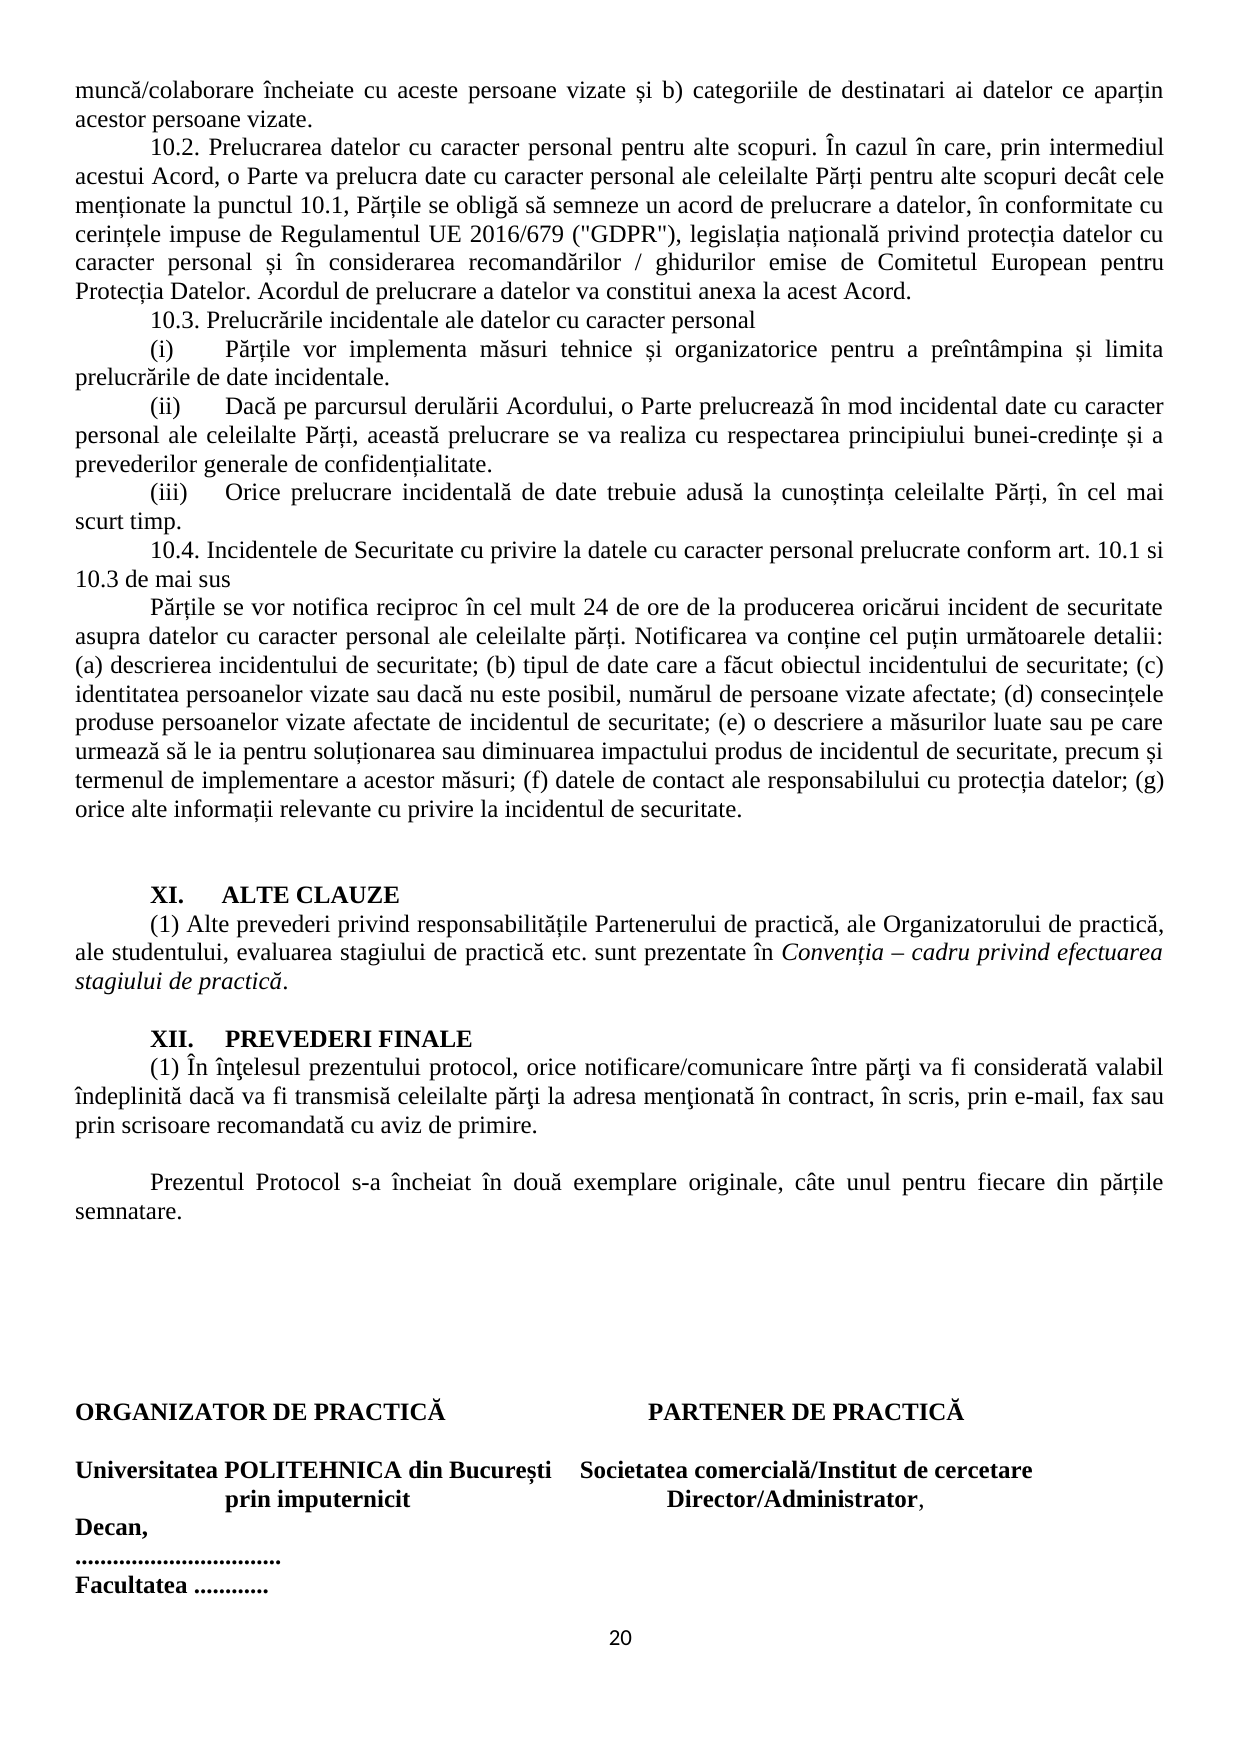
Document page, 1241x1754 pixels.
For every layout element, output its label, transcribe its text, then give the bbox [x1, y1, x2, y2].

text XII. PREVEDERI FINALE [75, 1024, 1165, 1052]
text Decan, [75, 1512, 1165, 1541]
text Facultatea ............ [75, 1570, 1165, 1599]
text Părțile se vor notifica reciproc în cel mult 24 de ore de la producerea oricărui incident de securitate asupra datelor cu caracter personal ale celeilalte părți. Notificarea va conține cel puțin următoarele detalii: (a) descrierea incidentului de securitate; (b) tipul de date care a făcut obiectul incidentului de securitate; (c) identitatea persoanelor vizate sau dacă nu este posibil, numărul de persoane vizate afectate; (d) consecințele produse persoanelor vizate afectate de incidentul de securitate; (e) o descriere a măsurilor luate sau pe care urmează să le ia pentru soluționarea sau diminuarea impactului produs de incidentul de securitate, precum și termenul de implementare a acestor măsuri; (f) datele de contact ale responsabilului cu protecția datelor; (g) orice alte informații relevante cu privire la incidentul de securitate. [75, 592, 1165, 822]
text (iii) Orice prelucrare incidentală de date trebuie adusă la cunoștința celeilalte Părți, în cel mai scurt timp. [75, 477, 1165, 535]
text Prezentul Protocol s-a încheiat în două exemplare originale, câte unul pentru fiecare din părțile semnatare. [75, 1167, 1165, 1225]
text (1) Alte prevederi privind responsabilitățile Partenerului de practică, ale Organizatorului de practică, ale studentului, evaluarea stagiului de practică etc. sunt prezentate în Convenția – cadru privind efectuarea stagiului de practică. [75, 909, 1165, 995]
text (1) În înţelesul prezentului protocol, orice notificare/comunicare între părţi va fi considerată valabil îndeplinită dacă va fi transmisă celeilalte părţi la adresa menţionată în contract, în scris, prin e-mail, fax sau prin scrisoare recomandată cu aviz de primire. [75, 1052, 1165, 1139]
text (i) Părțile vor implementa măsuri tehnice și organizatorice pentru a preîntâmpina și limita prelucrările de date incidentale. [75, 334, 1165, 391]
text ORGANIZATOR DE PRACTICĂ PARTENER DE PRACTICĂ [75, 1397, 1165, 1426]
text (ii) Dacă pe parcursul derulării Acordului, o Parte prelucrează în mod incidental date cu caracter personal ale celeilalte Părți, această prelucrare se va realiza cu respectarea principiului bunei-credințe și a prevederilor generale de confidențialitate. [75, 391, 1165, 477]
text Universitatea POLITEHNICA din București Societatea comercială/Institut de cercetare [75, 1455, 1165, 1484]
text ................................. [75, 1541, 1165, 1570]
text XI. ALTE CLAUZE [150, 880, 1165, 909]
text prin imputernicit Director/Administrator, [75, 1484, 1165, 1512]
text 10.4. Incidentele de Securitate cu privire la datele cu caracter personal prelucrate conform art. 10.1 si 10.3 de mai sus [75, 535, 1165, 592]
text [75, 75, 1165, 132]
text 10.2. Prelucrarea datelor cu caracter personal pentru alte scopuri. În cazul în care, prin intermediul acestui Acord, o Parte va prelucra date cu caracter personal ale celeilalte Părți pentru alte scopuri decât cele menționate la punctul 10.1, Părțile se obligă să semneze un acord de prelucrare a datelor, în conformitate cu cerințele impuse de Regulamentul UE 2016/679 ("GDPR"), legislația națională privind protecția datelor cu caracter personal și în considerarea recomandărilor / ghidurilor emise de Comitetul European pentru Protecția Datelor. Acordul de prelucrare a datelor va constitui anexa la acest Acord. [75, 132, 1165, 305]
text 10.3. Prelucrările incidentale ale datelor cu caracter personal [75, 305, 1165, 334]
